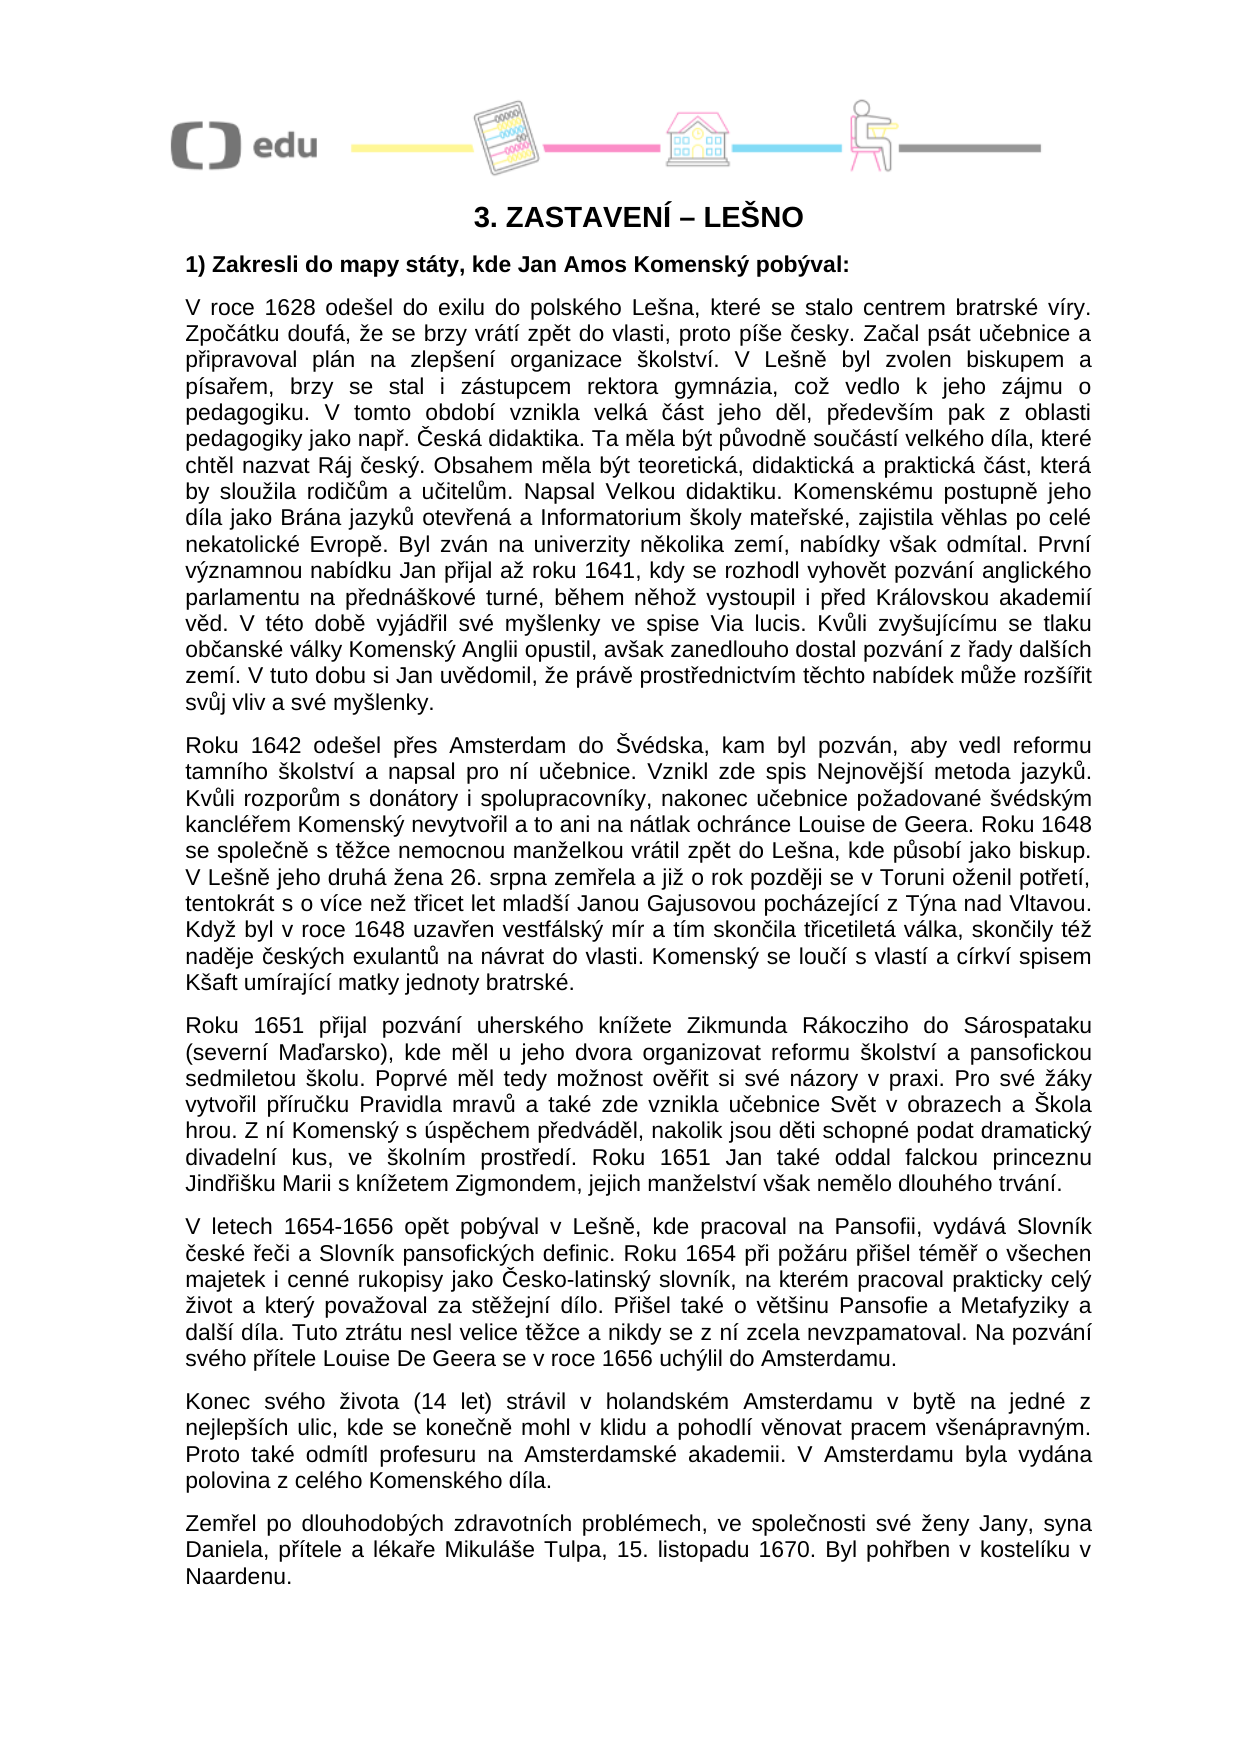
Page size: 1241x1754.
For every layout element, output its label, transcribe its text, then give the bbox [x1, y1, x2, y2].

text Zemřel po dlouhodobých zdravotních problémech, ve společnosti své ženy Jany, syna Daniela, přítele a lékaře Mikuláše Tulpa, 15. listopadu 1670. Byl pohřben v kostelíku v Naardenu. [185, 1510, 1093, 1589]
text V roce 1628 odešel do exilu do polského Lešna, které se stalo centrem bratrské víry. Zpočátku doufá, že se brzy vrátí zpět do vlasti, proto píše česky. Začal psát učebnice a připravoval plán na zlepšení organizace školství. V Lešně byl zvolen biskupem a písařem, brzy se stal i zástupcem rektora gymnázia, což vedlo k jeho zájmu o pedagogiku. V tomto období vznikla velká část jeho děl, především pak z oblasti pedagogiky jako např. Česká didaktika. Ta měla být původně součástí velkého díla, které chtěl nazvat Ráj český. Obsahem měla být teoretická, didaktická a praktická část, která by sloužila rodičům a učitelům. Napsal Velkou didaktiku. Komenskému postupně jeho díla jako Brána jazyků otevřená a Informatorium školy mateřské, zajistila věhlas po celé nekatolické Evropě. Byl zván na univerzity několika zemí, nabídky však odmítal. První významnou nabídku Jan přijal až roku 1641, kdy se rozhodl vyhovět pozvání anglického parlamentu na přednáškové turné, během něhož vystoupil i před Královskou akademií věd. V této době vyjádřil své myšlenky ve spise Via lucis. Kvůli zvyšujícímu se tlaku občanské války Komenský Anglii opustil, avšak zanedlouho dostal pozvání z řady dalších zemí. V tuto dobu si Jan uvědomil, že právě prostřednictvím těchto nabídek může rozšířit svůj vliv a své myšlenky. [185, 293, 1093, 715]
text 1) Zakresli do mapy státy, kde Jan Amos Komenský pobýval: [185, 251, 1093, 277]
picture [147, 73, 1093, 201]
text Konec svého života (14 let) strávil v holandském Amsterdamu v bytě na jedné z nejlepších ulic, kde se konečně mohl v klidu a pohodlí věnovat pracem všenápravným. Proto také odmítl profesuru na Amsterdamské akademii. V Amsterdamu byla vydána polovina z celého Komenského díla. [185, 1388, 1093, 1493]
text Roku 1651 přijal pozvání uherského knížete Zikmunda Rákocziho do Sárospataku (severní Maďarsko), kde měl u jeho dvora organizovat reformu školství a pansofickou sedmiletou školu. Poprvé měl tedy možnost ověřit si své názory v praxi. Pro své žáky vytvořil příručku Pravidla mravů a také zde vznikla učebnice Svět v obrazech a Škola hrou. Z ní Komenský s úspěchem předváděl, nakolik jsou děti schopné podat dramatický divadelní kus, ve školním prostředí. Roku 1651 Jan také oddal falckou princeznu Jindřišku Marii s knížetem Zigmondem, jejich manželství však nemělo dlouhého trvání. [185, 1012, 1093, 1197]
text 3. ZASTAVENÍ – LEŠNO [185, 201, 1093, 234]
text Roku 1642 odešel přes Amsterdam do Švédska, kam byl pozván, aby vedl reformu tamního školství a napsal pro ní učebnice. Vznikl zde spis Nejnovější metoda jazyků. Kvůli rozporům s donátory i spolupracovníky, nakonec učebnice požadované švédským kancléřem Komenský nevytvořil a to ani na nátlak ochránce Louise de Geera. Roku 1648 se společně s těžce nemocnou manželkou vrátil zpět do Lešna, kde působí jako biskup. V Lešně jeho druhá žena 26. srpna zemřela a již o rok později se v Toruni oženil potřetí, tentokrát s o více než třicet let mladší Janou Gajusovou pocházející z Týna nad Vltavou. Když byl v roce 1648 uzavřen vestfálský mír a tím skončila třicetiletá válka, skončily též naděje českých exulantů na návrat do vlasti. Komenský se loučí s vlastí a církví spisem Kšaft umírající matky jednoty bratrské. [185, 732, 1093, 995]
text V letech 1654-1656 opět pobýval v Lešně, kde pracoval na Pansofii, vydává Slovník české řeči a Slovník pansofických definic. Roku 1654 při požáru přišel téměř o všechen majetek i cenné rukopisy jako Česko-latinský slovník, na kterém pracoval prakticky celý život a který považoval za stěžejní dílo. Přišel také o většinu Pansofie a Metafyziky a další díla. Tuto ztrátu nesl velice těžce a nikdy se z ní zcela nevzpamatoval. Na pozvání svého přítele Louise De Geera se v roce 1656 uchýlil do Amsterdamu. [185, 1213, 1093, 1371]
